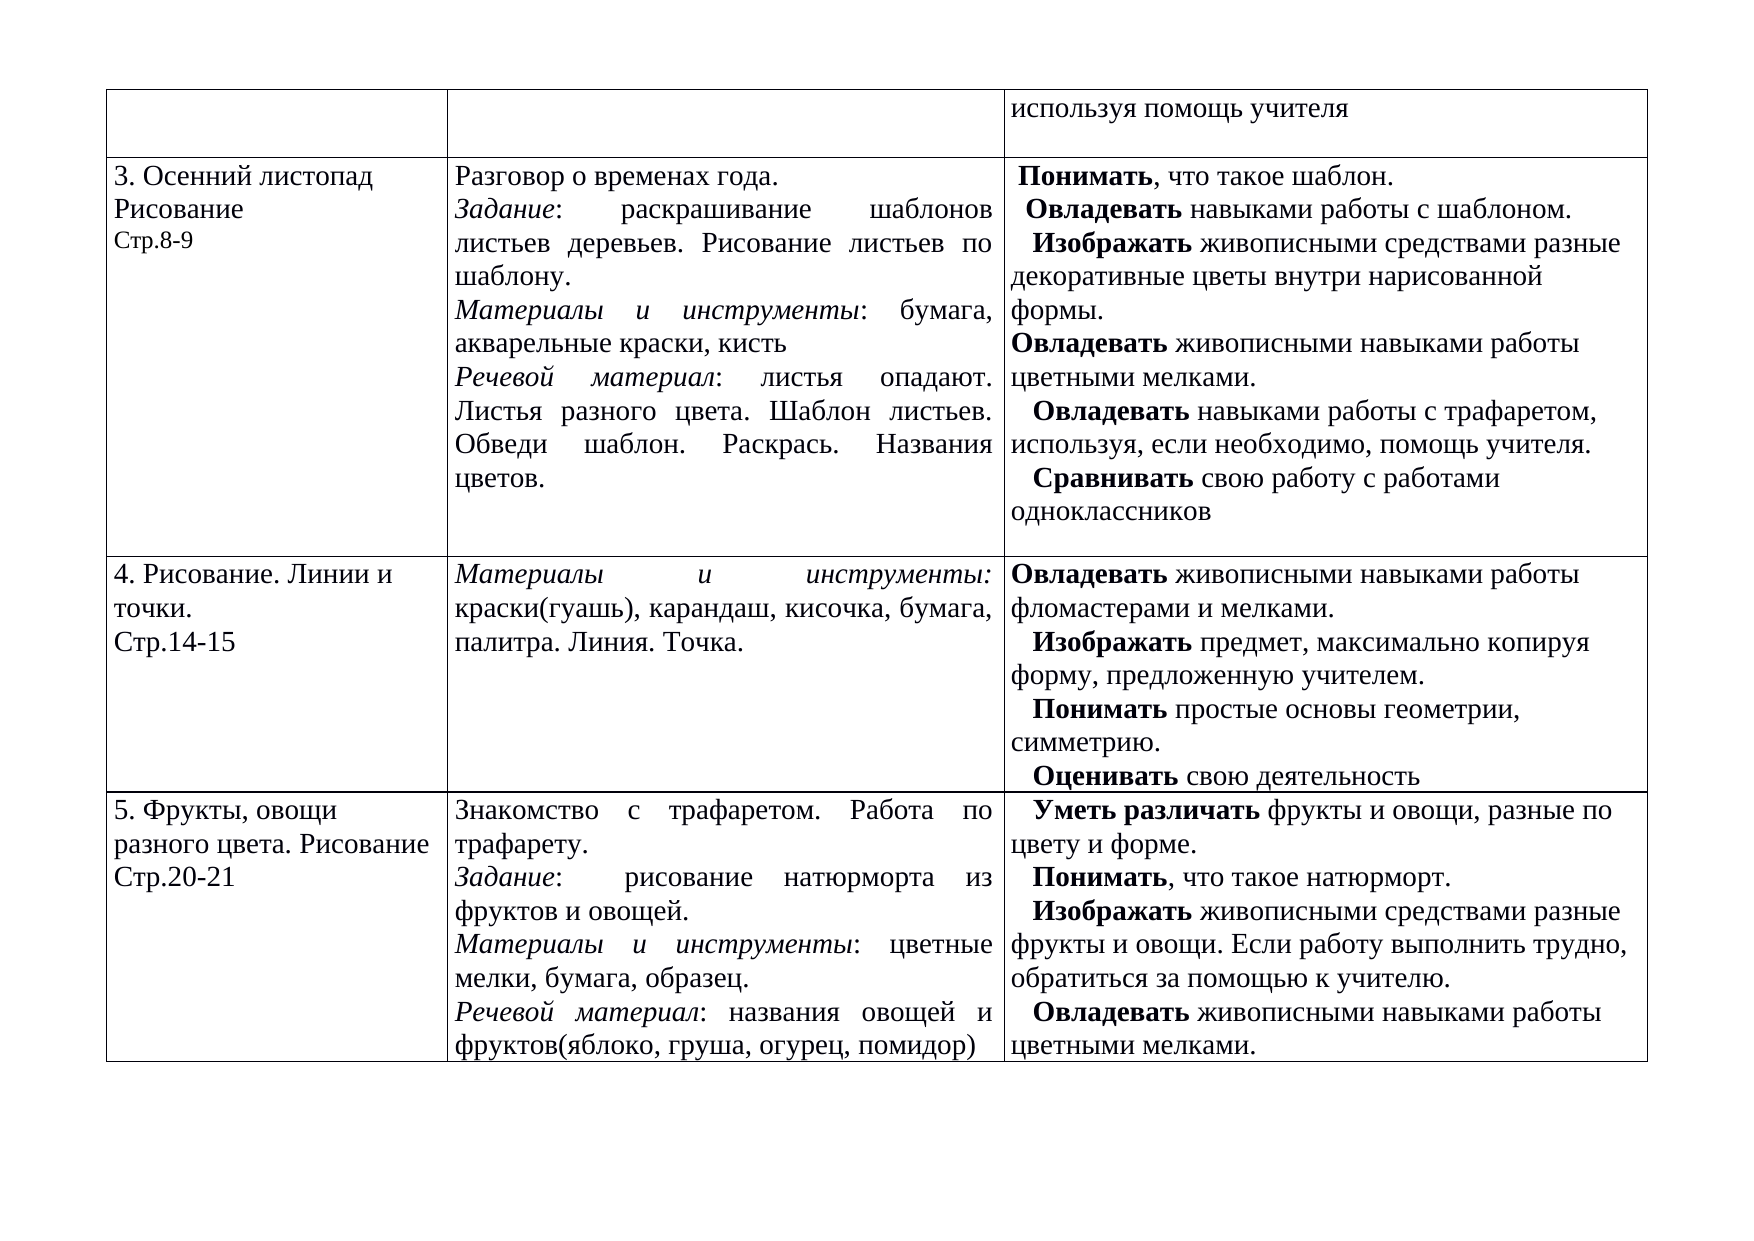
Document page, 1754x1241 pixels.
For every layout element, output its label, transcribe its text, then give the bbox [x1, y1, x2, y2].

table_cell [107, 90, 447, 157]
table_cell Понимать, что такое шаблон. Овладевать навыками работы с шаблоном. Изображать живописными средствами разные декоративные цветы внутри нарисованной формы. Овладевать живописными навыками работы цветными мелками. Овладевать навыками работы с трафаретом, используя, если необходимо, помощь учителя. Сравнивать свою работу с работами одноклассников [1005, 158, 1647, 556]
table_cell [1005, 793, 1647, 1061]
table_cell 3. Осенний листопад Рисование Стр.8-9 [107, 158, 447, 556]
table_cell Материалы и инструменты: краски(гуашь), карандаш, кисочка, бумага, палитра. Линия. Точка. [448, 557, 1004, 791]
table_cell 4. Рисование. Линии и точки. Стр.14-15 [107, 557, 447, 791]
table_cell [107, 793, 447, 1061]
table_cell Овладевать живописными навыками работы фломастерами и мелками. Изображать предмет, максимально копируя форму, предложенную учителем. Понимать простые основы геометрии, симметрию. Оценивать свою деятельность [1005, 557, 1647, 791]
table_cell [448, 90, 1004, 157]
table_cell Разговор о временах года. Задание: раскрашивание шаблонов листьев деревьев. Рисование листьев по шаблону. Материалы и инструменты: бумага, акварельные краски, кисть Речевой материал: листья опадают. Листья разного цвета. Шаблон листьев. Обведи шаблон. Раскрась. Названия цветов. [448, 158, 1004, 556]
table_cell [1005, 90, 1647, 157]
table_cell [448, 793, 1004, 1061]
